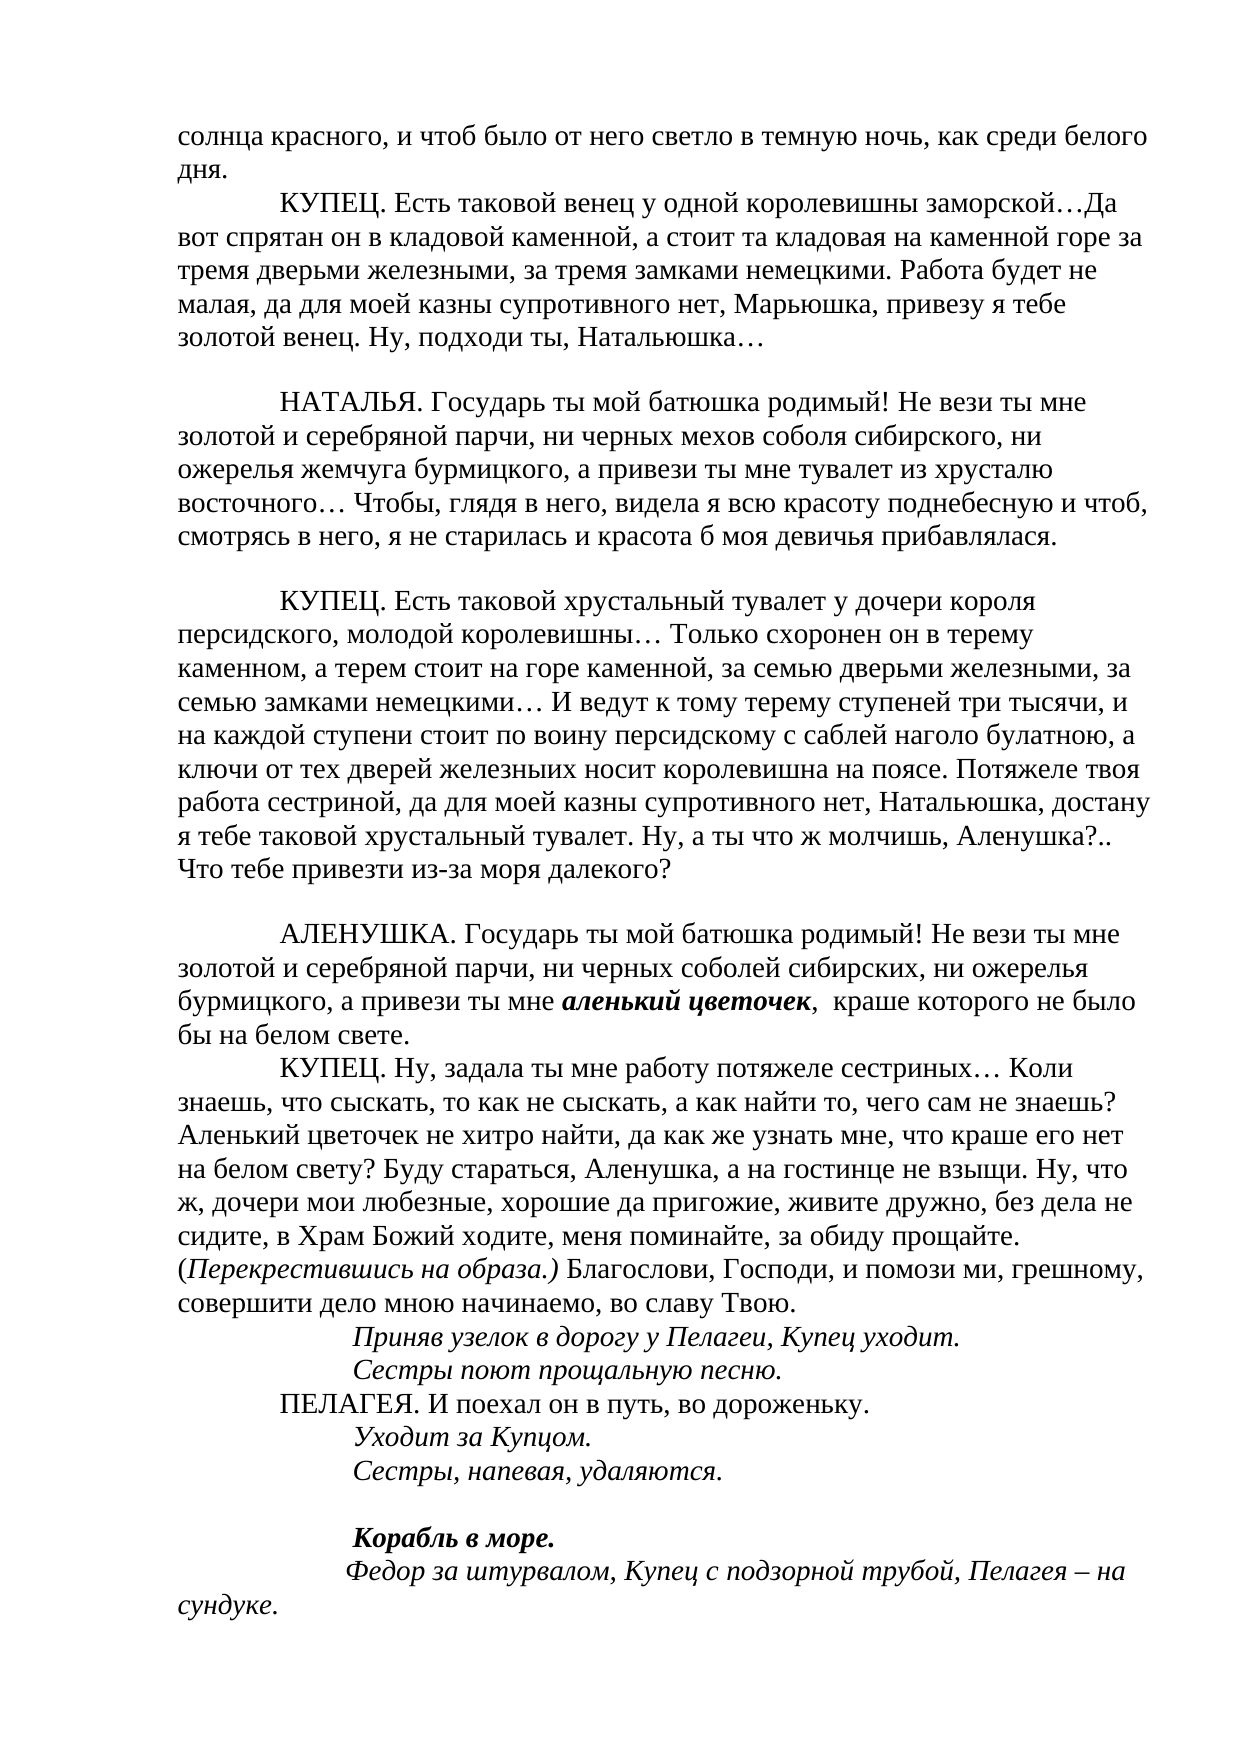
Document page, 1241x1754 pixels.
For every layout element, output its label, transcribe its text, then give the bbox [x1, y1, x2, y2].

text Уходит за Купцом. [177, 1419, 1152, 1453]
text ПЕЛАГЕЯ. И поехал он в путь, во дороженьку. [177, 1386, 1152, 1419]
text Приняв узелок в дорогу у Пелагеи, Купец уходит. [177, 1319, 1152, 1352]
text Корабль в море. [177, 1520, 1152, 1553]
text Сестры, напевая, удаляются. [177, 1453, 1152, 1486]
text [177, 118, 1152, 185]
text АЛЕНУШКА. Государь ты мой батюшка родимый! Не вези ты мне золотой и серебряной парчи, ни черных соболей сибирских, ни ожерелья бурмицкого, а привези ты мне аленький цветочек, краше которого не было бы на белом свете. [177, 916, 1152, 1050]
text Сестры поют прощальную песню. [177, 1352, 1152, 1386]
text НАТАЛЬЯ. Государь ты мой батюшка родимый! Не вези ты мне золотой и серебряной парчи, ни черных мехов соболя сибирского, ни ожерелья жемчуга бурмицкого, а привези ты мне тувалет из хрусталю восточного… Чтобы, глядя в него, видела я всю красоту поднебесную и чтоб, смотрясь в него, я не старилась и красота б моя девичья прибавлялася. [177, 384, 1152, 552]
text КУПЕЦ. Есть таковой венец у одной королевишны заморской…Да вот спрятан он в кладовой каменной, а стоит та кладовая на каменной горе за тремя дверьми железными, за тремя замками немецкими. Работа будет не малая, да для моей казны супротивного нет, Марьюшка, привезу я тебе золотой венец. Ну, подходи ты, Натальюшка… [177, 185, 1152, 353]
text КУПЕЦ. Ну, задала ты мне работу потяжеле сестриных… Коли знаешь, что сыскать, то как не сыскать, а как найти то, чего сам не знаешь? Аленький цветочек не хитро найти, да как же узнать мне, что краше его нет на белом свету? Буду стараться, Аленушка, а на гостинце не взыщи. Ну, что ж, дочери мои любезные, хорошие да пригожие, живите дружно, без дела не сидите, в Храм Божий ходите, меня поминайте, за обиду прощайте. (Перекрестившись на образа.) Благослови, Господи, и помози ми, грешному, совершити дело мною начинаемо, во славу Твою. [177, 1050, 1152, 1319]
text Федор за штурвалом, Купец с подзорной трубой, Пелагея – на сундуке. [177, 1553, 1152, 1621]
text КУПЕЦ. Есть таковой хрустальный тувалет у дочери короля персидского, молодой королевишны… Только схоронен он в терему каменном, а терем стоит на горе каменной, за семью дверьми железными, за семью замками немецкими… И ведут к тому терему ступеней три тысячи, и на каждой ступени стоит по воину персидскому с саблей наголо булатною, а ключи от тех дверей железныих носит королевишна на поясе. Потяжеле твоя работа сестриной, да для моей казны супротивного нет, Натальюшка, достану я тебе таковой хрустальный тувалет. Ну, а ты что ж молчишь, Аленушка?.. Что тебе привезти из-за моря далекого? [177, 583, 1152, 885]
